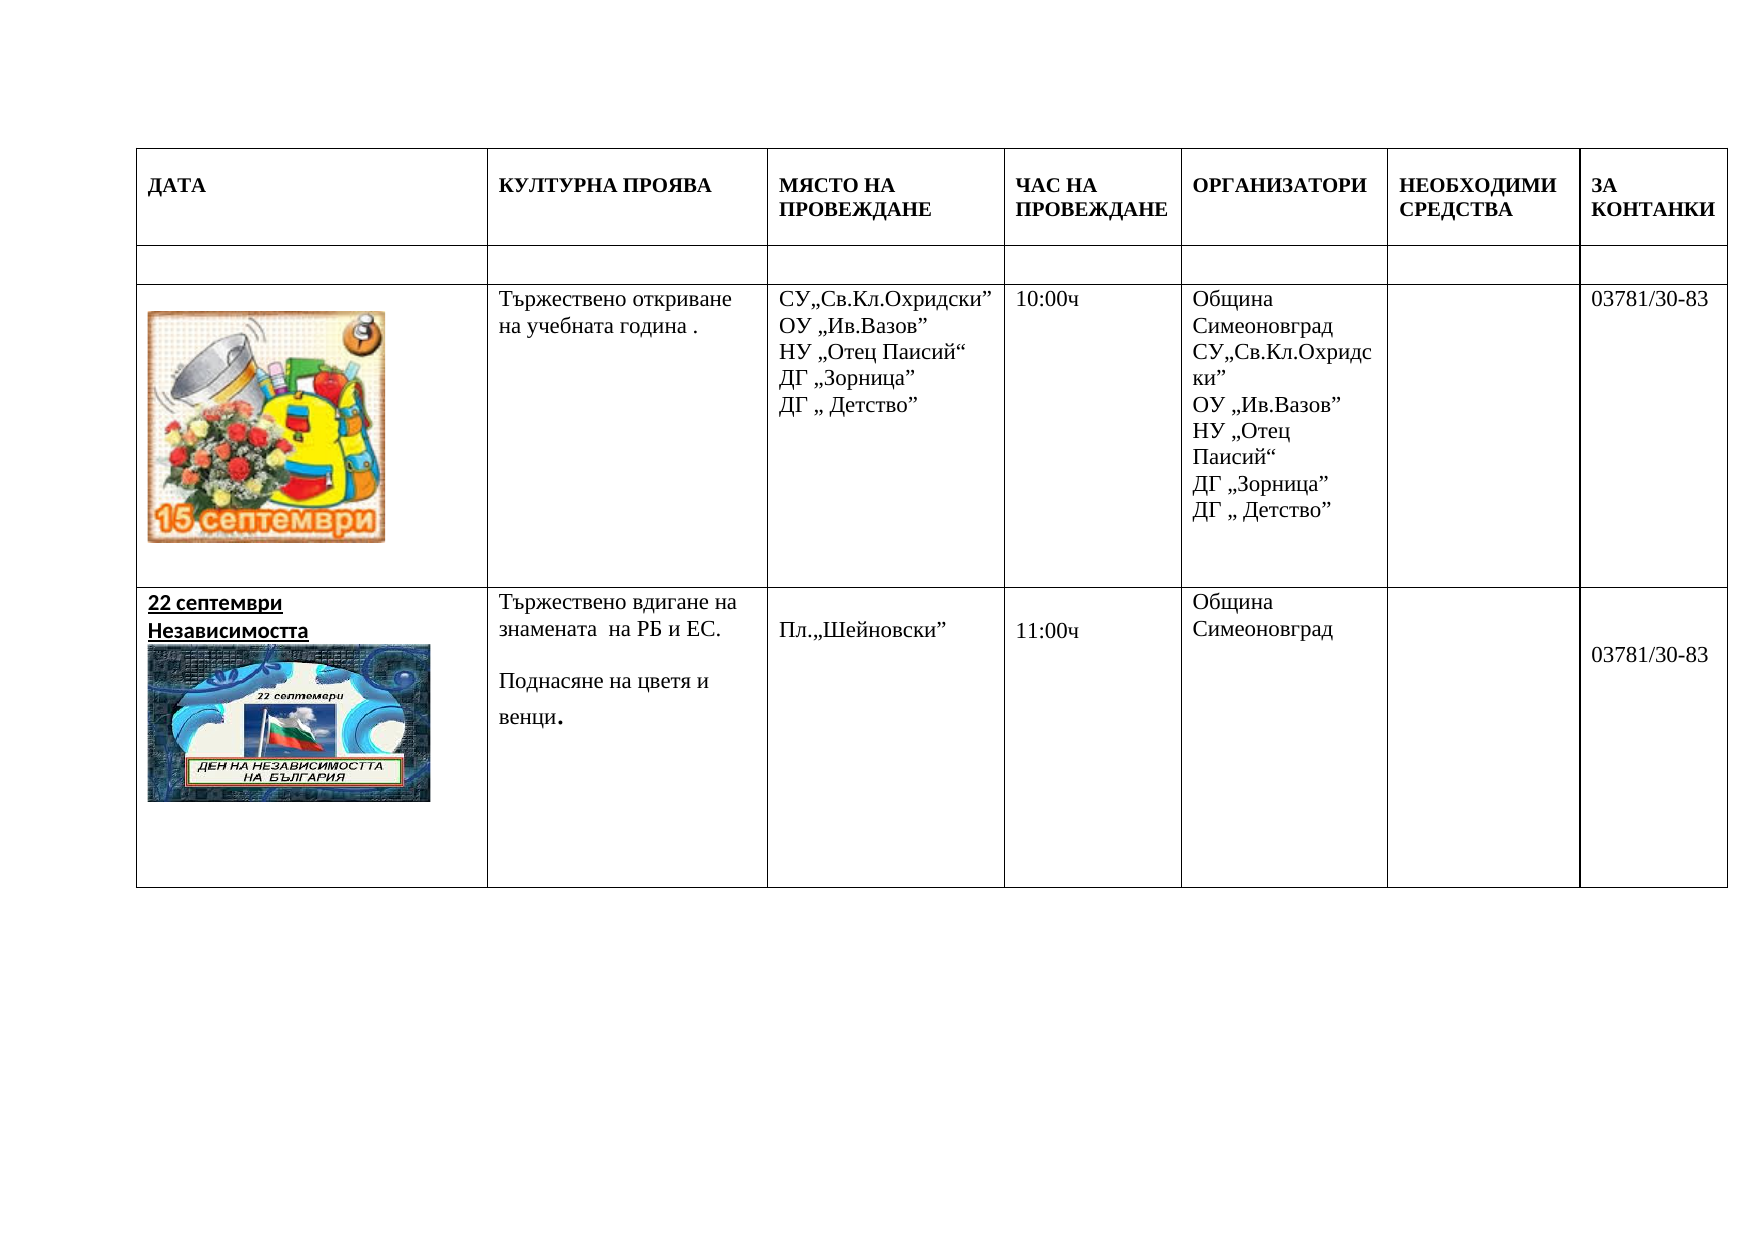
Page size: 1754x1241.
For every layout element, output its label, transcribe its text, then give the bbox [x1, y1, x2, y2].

table_cell 03781/30-83 [1581, 285, 1727, 587]
picture [147, 644, 431, 802]
table_header НЕОБХОДИМИ СРЕДСТВА [1388, 149, 1579, 245]
table_cell [137, 285, 487, 587]
table_cell [137, 246, 487, 284]
table_header ДАТА [137, 149, 487, 245]
table_cell [1182, 246, 1387, 284]
table_cell [768, 246, 1004, 284]
table_cell [488, 246, 767, 284]
table_cell [1388, 588, 1579, 887]
table_cell 10:00ч [1005, 285, 1181, 587]
table_header ЗА КОНТАНКИ [1581, 149, 1727, 245]
table_cell [1388, 246, 1579, 284]
table_cell Тържествено откриване на учебната година . [488, 285, 767, 587]
table_cell Община Симеоновград [1182, 588, 1387, 887]
table_header МЯСТО НА ПРОВЕЖДАНЕ [768, 149, 1004, 245]
table_cell Тържествено вдигане на знамената на РБ и ЕС. Поднасяне на цветя и венци. [488, 588, 767, 887]
table_cell [1388, 285, 1579, 587]
table_cell [1005, 246, 1181, 284]
table_cell Пл.„Шейновски” [768, 588, 1004, 887]
table_header ОРГАНИЗАТОРИ [1182, 149, 1387, 245]
table_cell СУ„Св.Кл.Охридски” ОУ „Ив.Вазов” НУ „Отец Паисий“ ДГ „Зорница” ДГ „ Детство” [768, 285, 1004, 587]
table_cell 03781/30-83 [1581, 588, 1727, 887]
table_cell 22 септември Независимостта [137, 588, 487, 887]
table_cell Община Симеоновград СУ„Св.Кл.Охридски” ОУ „Ив.Вазов” НУ „Отец Паисий“ ДГ „Зорница” ДГ „ Детство” [1182, 285, 1387, 587]
picture [147, 311, 386, 543]
table_cell [1581, 246, 1727, 284]
table_cell 11:00ч [1005, 588, 1181, 887]
table_header КУЛТУРНА ПРОЯВА [488, 149, 767, 245]
table_header ЧАС НА ПРОВЕЖДАНЕ [1005, 149, 1181, 245]
